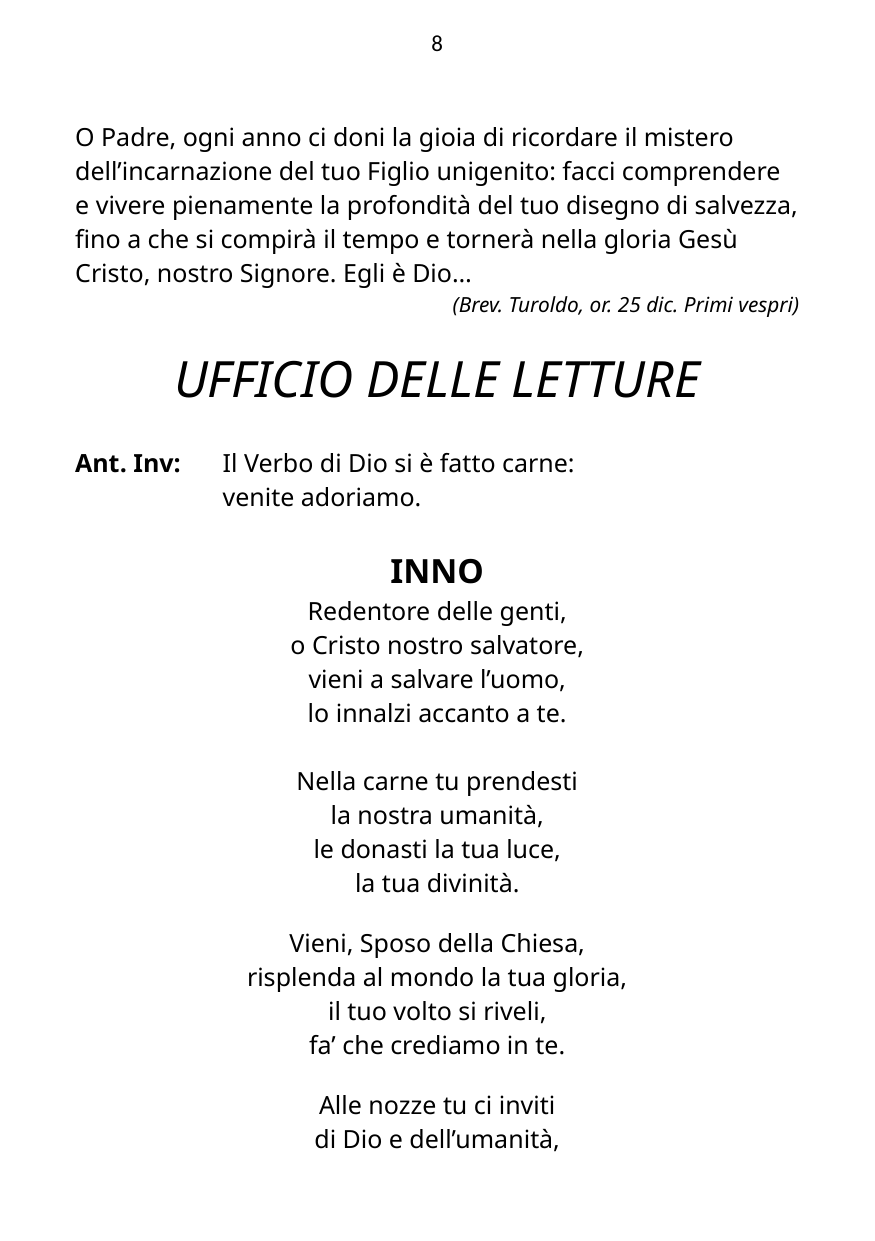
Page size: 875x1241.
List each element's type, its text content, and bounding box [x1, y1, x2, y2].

text Vieni, Sposo della Chiesa, risplenda al mondo la tua gloria, il tuo volto si riveli, fa’ che crediamo in te. [75, 926, 799, 1062]
text UFFICIO DELLE LETTURE [75, 344, 799, 412]
text Nella carne tu prendesti la nostra umanità, le donasti la tua luce, la tua divinità. [75, 764, 799, 900]
text Ant. Inv: Il Verbo di Dio si è fatto carne: [75, 446, 799, 480]
text O Padre, ogni anno ci doni la gioia di ricordare il mistero dell’incarnazione del tuo Figlio unigenito: facci comprendere e vivere pienamente la profondità del tuo disegno di salvezza, fino a che si compirà il tempo e tornerà nella gloria Gesù Cristo, nostro Signore. Egli è Dio… [75, 119, 799, 290]
text Redentore delle genti, o Cristo nostro salvatore, vieni a salvare l’uomo, lo innalzi accanto a te. [75, 594, 799, 730]
text venite adoriamo. [75, 480, 799, 514]
text (Brev. Turoldo, or. 25 dic. Primi vespri) [75, 290, 799, 318]
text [75, 1087, 799, 1156]
text INNO [75, 548, 799, 594]
